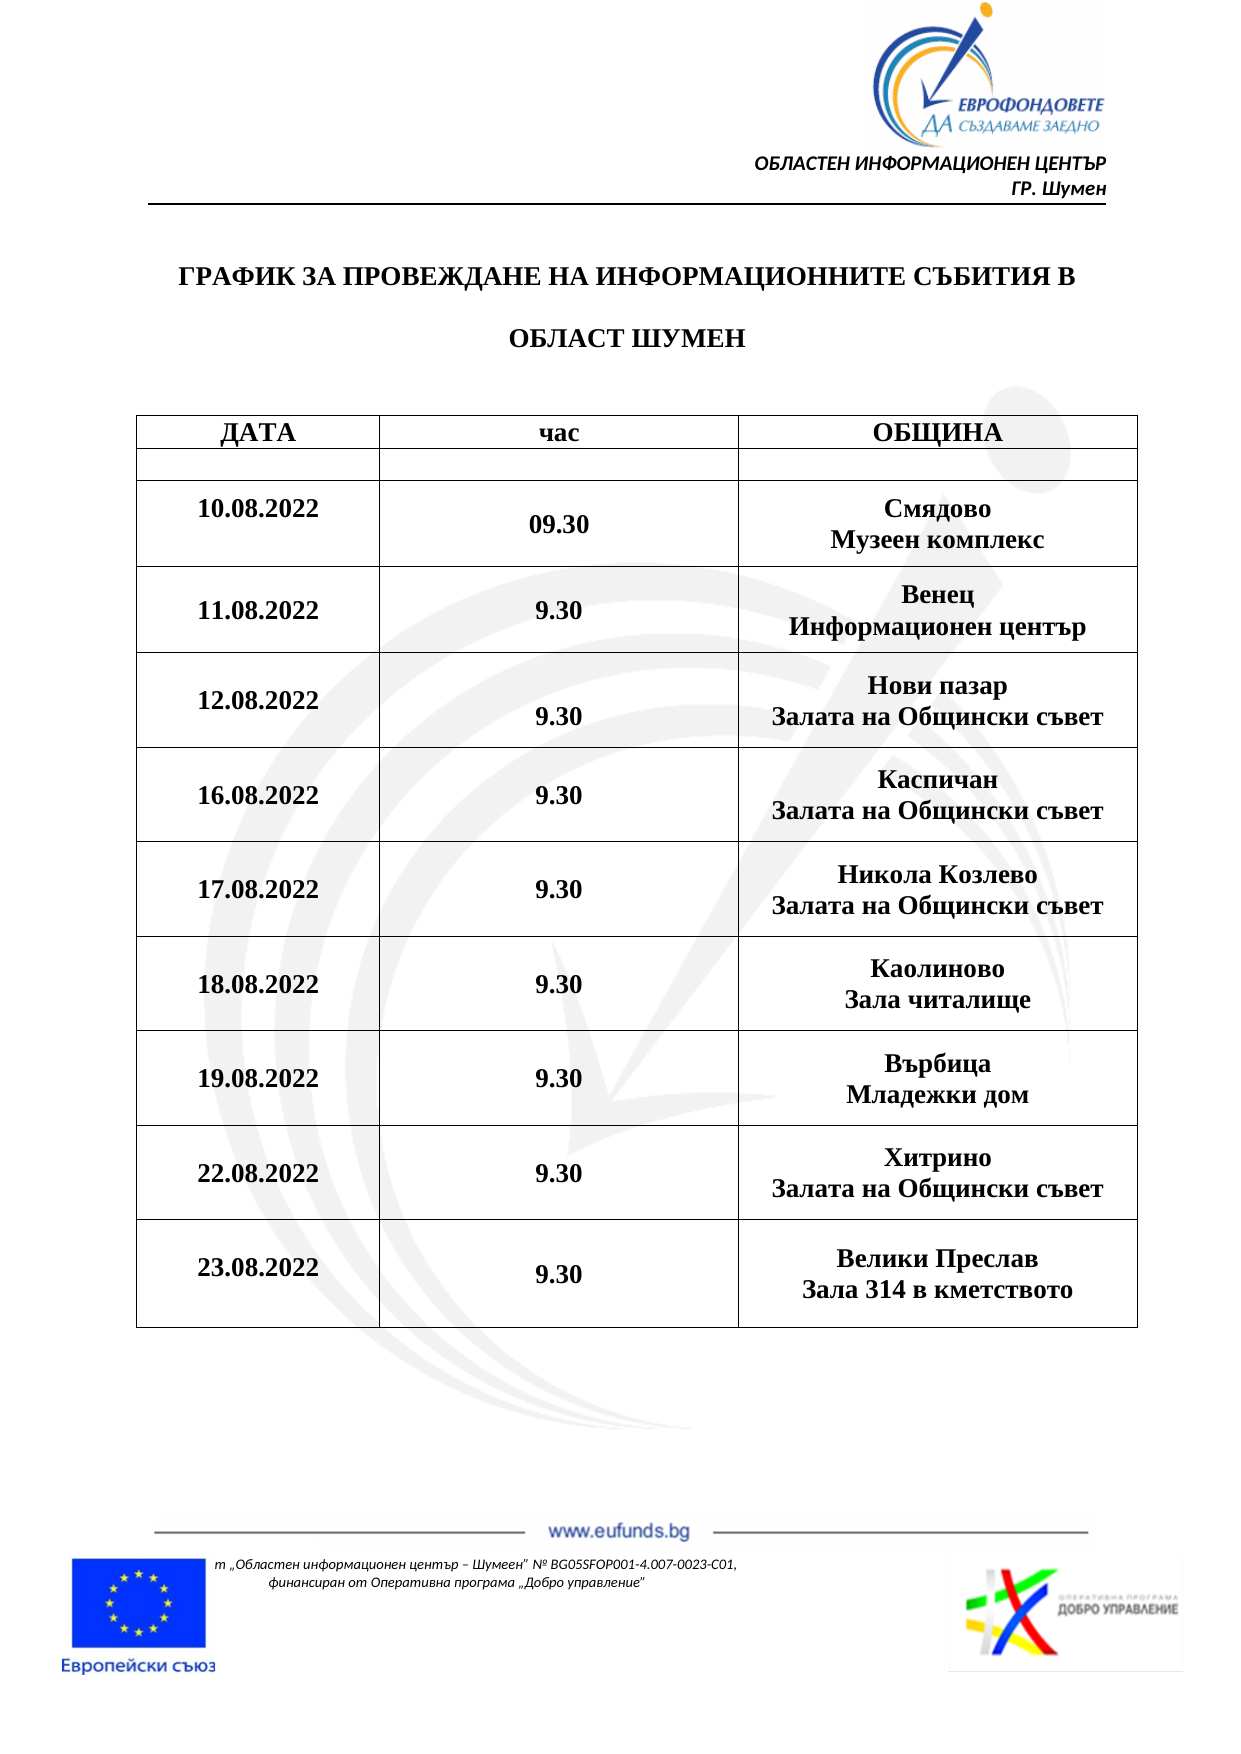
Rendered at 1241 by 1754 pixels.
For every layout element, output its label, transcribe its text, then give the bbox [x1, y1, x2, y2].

table_cell Никола Козлево Залата на Общински съвет [739, 842, 1137, 936]
table_cell 9.30 [380, 1126, 738, 1219]
table_cell 16.08.2022 [137, 748, 379, 841]
picture [154, 1517, 1100, 1548]
table_cell 10.08.2022 [137, 481, 379, 566]
table_cell 11.08.2022 [137, 567, 379, 652]
table_cell 9.30 [380, 1220, 738, 1327]
table_cell 22.08.2022 [137, 1126, 379, 1219]
table_cell 23.08.2022 [137, 1220, 379, 1327]
table_cell 19.08.2022 [137, 1031, 379, 1125]
table_cell 18.08.2022 [137, 937, 379, 1030]
table_cell Върбица Младежки дом [739, 1031, 1137, 1125]
table_cell 17.08.2022 [137, 842, 379, 936]
table_header ОБЩИНА [739, 416, 1137, 448]
table_cell 09.30 [380, 481, 738, 566]
table_cell 9.30 [380, 842, 738, 936]
table_cell [739, 449, 1137, 480]
table_cell 12.08.2022 [137, 653, 379, 747]
table_cell 9.30 [380, 567, 738, 652]
picture [948, 1555, 1185, 1673]
table_cell Венец Информационен център [739, 567, 1137, 652]
picture [863, 0, 1107, 150]
table_cell 9.30 [380, 748, 738, 841]
table_cell Хитрино Залата на Общински съвет [739, 1126, 1137, 1219]
table_cell 9.30 [380, 1031, 738, 1125]
picture [62, 1556, 216, 1675]
table_cell Каспичан Залата на Общински съвет [739, 748, 1137, 841]
table_cell Велики Преслав Зала 314 в кметството [739, 1220, 1137, 1327]
table_cell 9.30 [380, 937, 738, 1030]
table_header час [380, 416, 738, 448]
text ГРАФИК ЗА ПРОВЕЖДАНЕ НА ИНФОРМАЦИОННИТЕ СЪБИТИЯ В [148, 260, 1106, 291]
text ОБЛАСТ ШУМЕН [148, 322, 1106, 353]
table_cell Нови пазар Залата на Общински съвет [739, 653, 1137, 747]
table_cell [137, 449, 379, 480]
table_cell [380, 449, 738, 480]
table_cell Каолиново Зала читалище [739, 937, 1137, 1030]
table_header ДАТА [137, 416, 379, 448]
table_cell Смядово Музеен комплекс [739, 481, 1137, 566]
table_cell 9.30 [380, 653, 738, 747]
